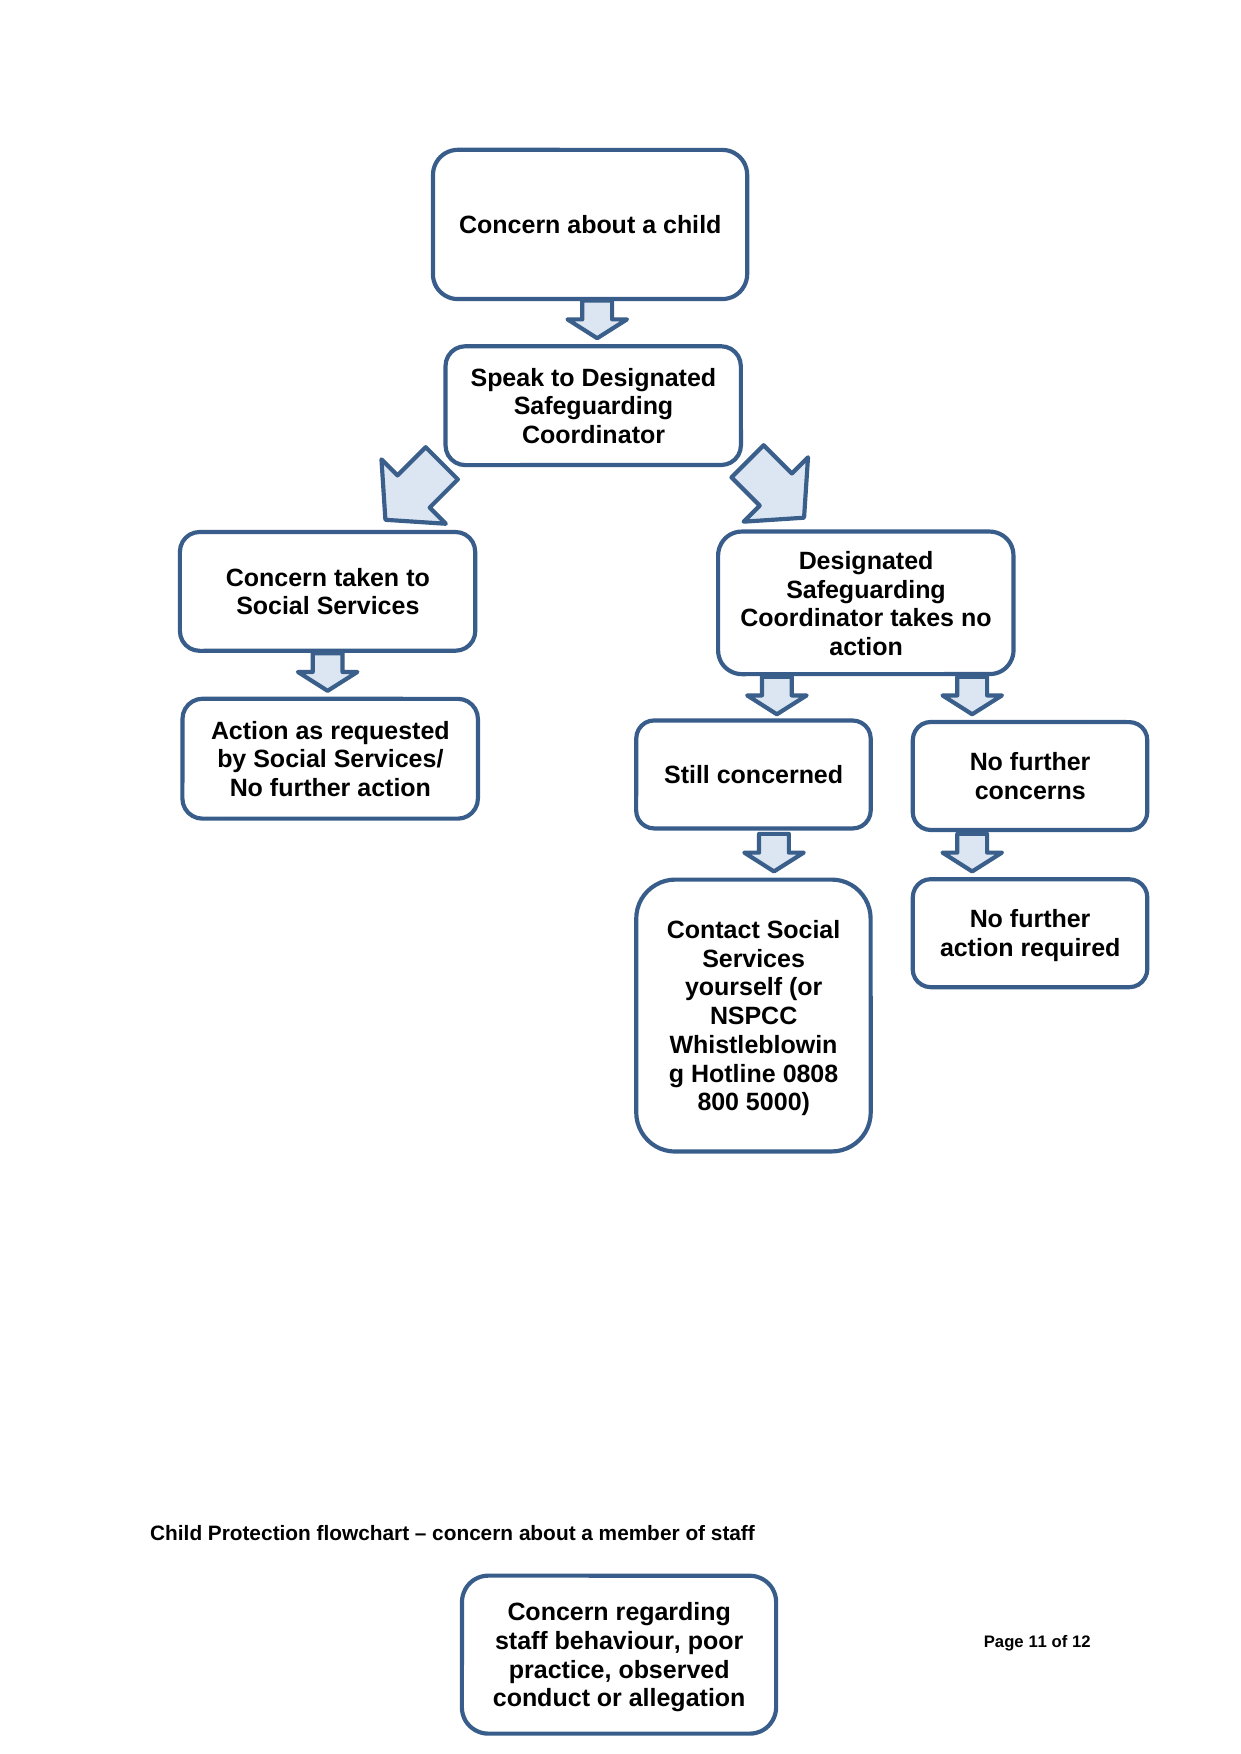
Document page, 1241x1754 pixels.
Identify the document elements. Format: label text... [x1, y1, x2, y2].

text Child Protection flowchart – concern about a member of staff [150, 1521, 1090, 1545]
